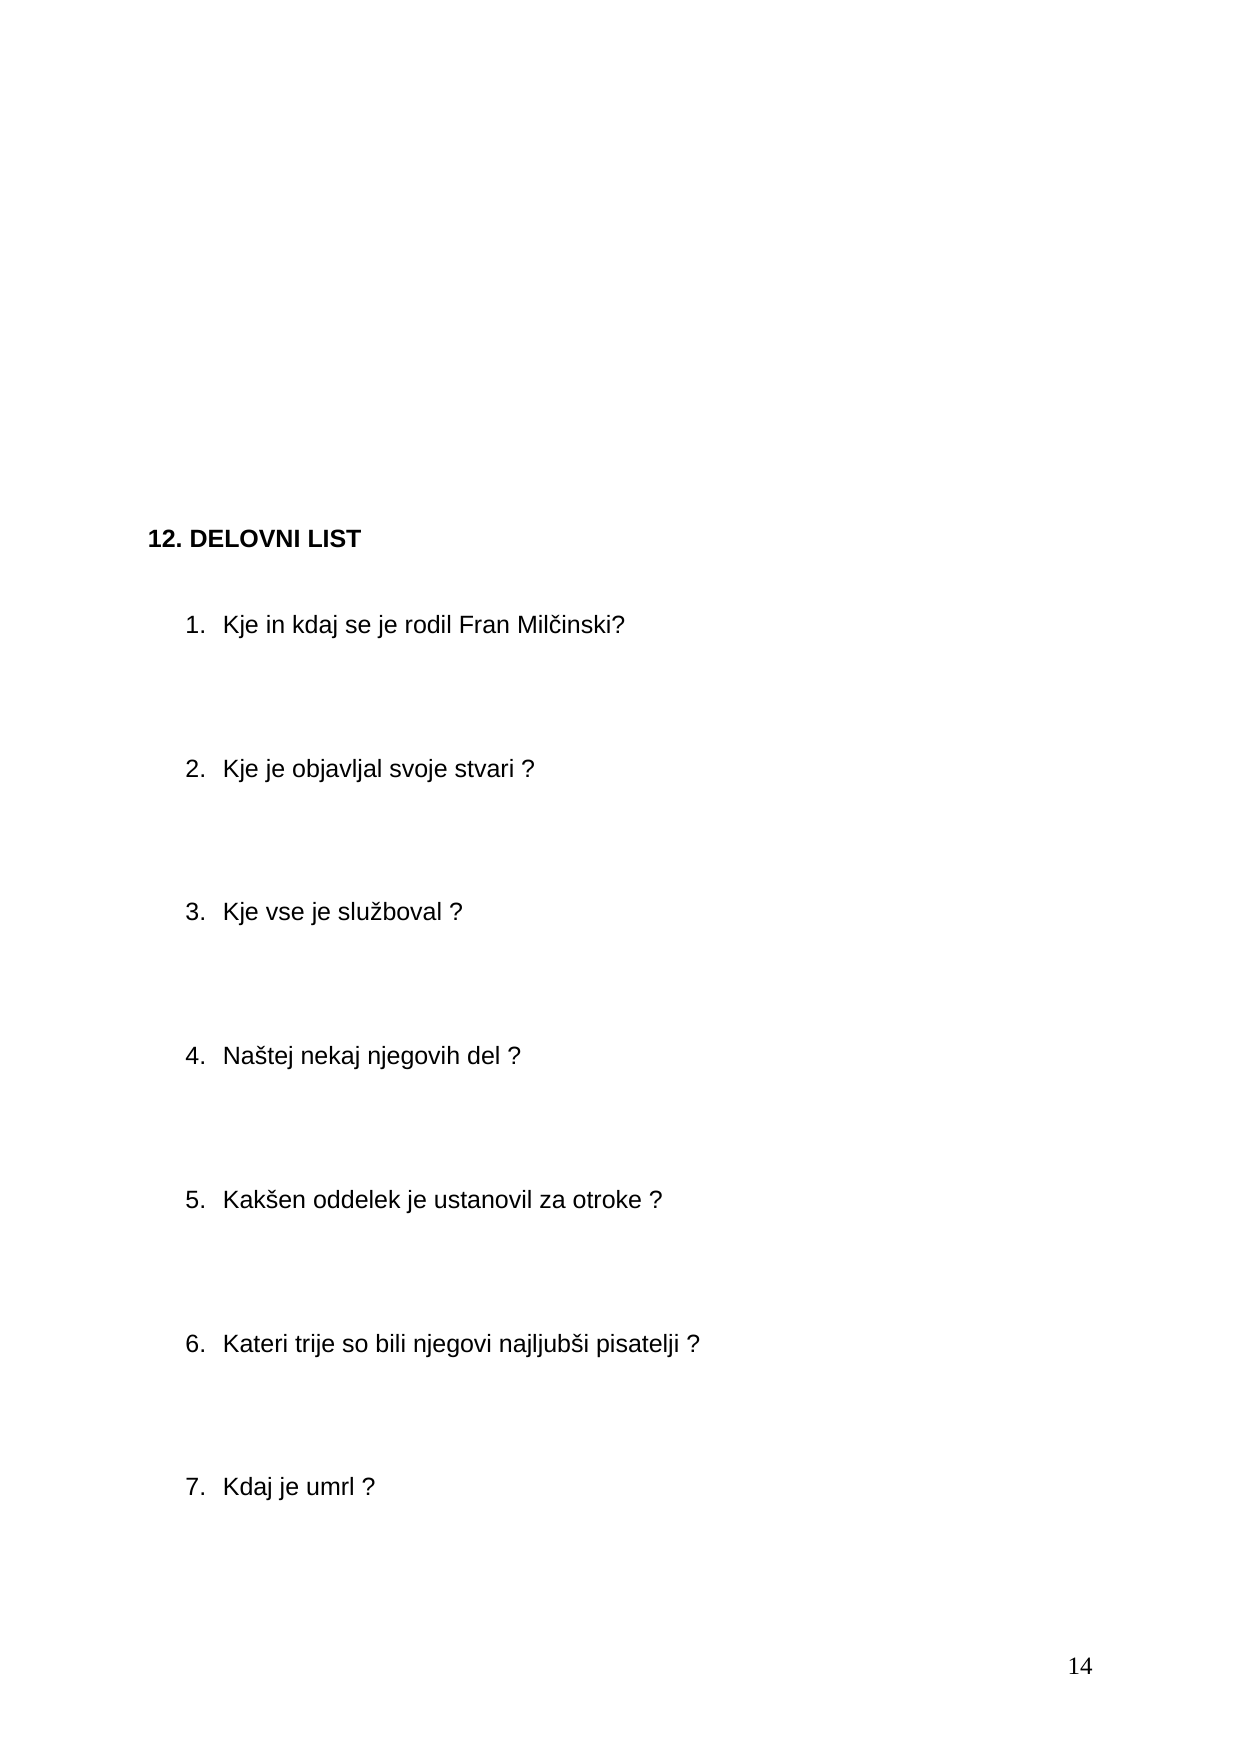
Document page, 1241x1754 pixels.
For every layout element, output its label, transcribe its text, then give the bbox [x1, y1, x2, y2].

list Kje in kdaj se je rodil Fran Milčinski? [185, 610, 1092, 638]
list Kje je objavljal svoje stvari ? [185, 753, 1092, 782]
list Kdaj je umrl ? [185, 1472, 1092, 1501]
list Kje vse je služboval ? [185, 897, 1092, 926]
text 12. DELOVNI LIST [148, 523, 1092, 552]
list Naštej nekaj njegovih del ? [185, 1041, 1092, 1070]
list Kateri trije so bili njegovi najljubši pisatelji ? [185, 1328, 1092, 1357]
list Kakšen oddelek je ustanovil za otroke ? [185, 1185, 1092, 1213]
